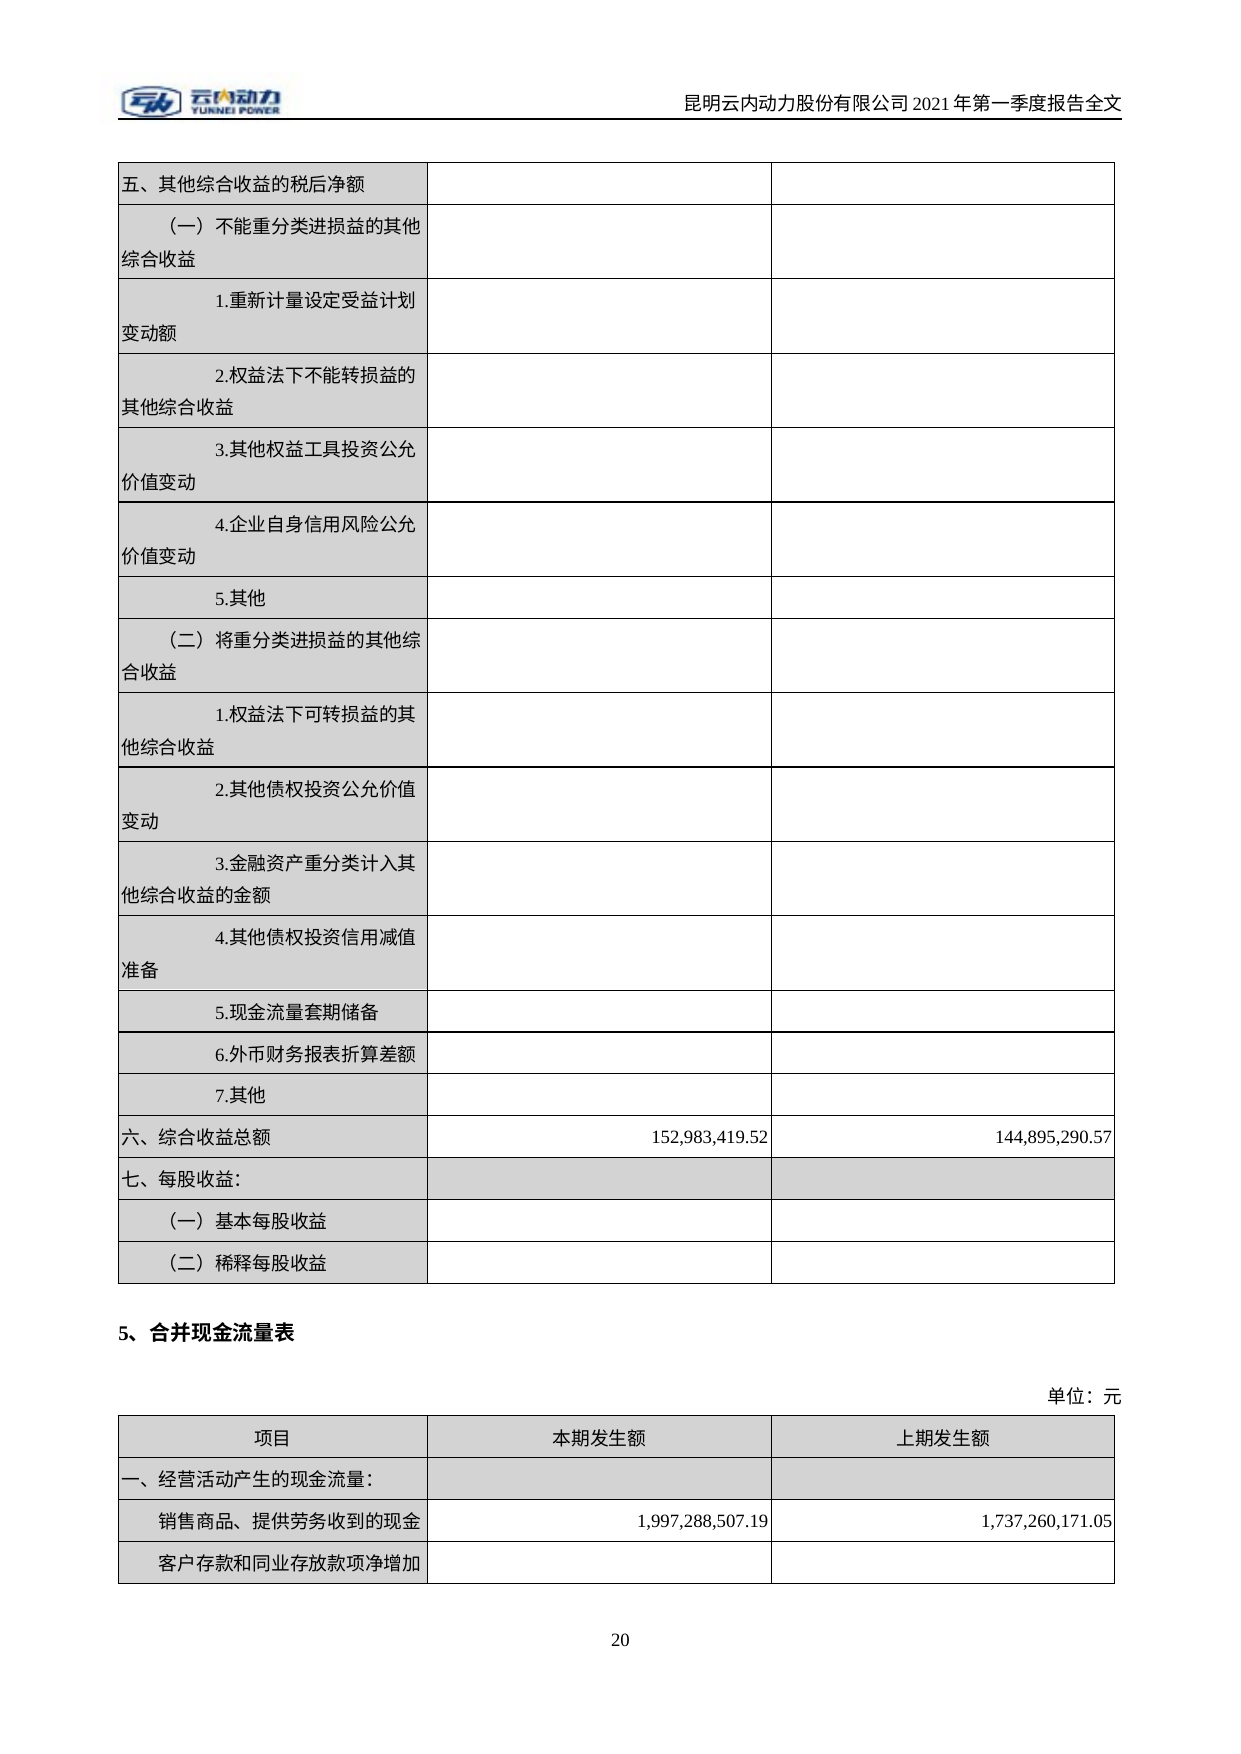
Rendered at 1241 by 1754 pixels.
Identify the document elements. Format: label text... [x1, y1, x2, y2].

table_cell [772, 503, 1114, 576]
table_cell [428, 1242, 771, 1283]
table_cell [772, 693, 1114, 766]
table_cell [428, 163, 771, 204]
table_cell （二）将重分类进损益的其他综合收益 [119, 619, 427, 692]
table_cell 1.重新计量设定受益计划变动额 [119, 279, 427, 353]
table_cell [428, 354, 771, 427]
table_cell [428, 768, 771, 841]
table_cell [772, 1074, 1114, 1115]
table_cell 六、综合收益总额 [119, 1116, 427, 1157]
table_cell [772, 577, 1114, 618]
table_cell 5.其他 [119, 577, 427, 618]
table_cell 7.其他 [119, 1074, 427, 1115]
table_cell [772, 916, 1114, 989]
table_cell 152,983,419.52 [428, 1116, 771, 1157]
table_cell [428, 503, 771, 576]
table_cell [428, 916, 771, 989]
table_cell 5.现金流量套期储备 [119, 991, 427, 1031]
table_cell [772, 1458, 1114, 1499]
table_cell [428, 1542, 771, 1583]
table_cell 一、经营活动产生的现金流量： [119, 1458, 427, 1499]
table_cell （二）稀释每股收益 [119, 1242, 427, 1283]
table_cell [428, 577, 771, 618]
table_cell [772, 1033, 1114, 1073]
table_cell 6.外币财务报表折算差额 [119, 1033, 427, 1073]
table_cell [428, 842, 771, 915]
table_cell （一）不能重分类进损益的其他综合收益 [119, 205, 427, 278]
table_cell 4.企业自身信用风险公允价值变动 [119, 503, 427, 576]
table_cell [772, 205, 1114, 278]
table_cell [428, 1074, 771, 1115]
table_cell 4.其他债权投资信用减值准备 [119, 916, 427, 989]
table_cell 客户存款和同业存放款项净增加额 [119, 1542, 427, 1583]
table_cell [772, 1542, 1114, 1583]
table_header 上期发生额 [772, 1416, 1114, 1457]
table_cell [428, 1033, 771, 1073]
table_cell [772, 619, 1114, 692]
text 单位：元 [118, 1379, 1122, 1411]
text 5、合并现金流量表 [118, 1315, 1122, 1347]
table_cell 1,997,288,507.19 [428, 1500, 771, 1541]
table_cell [428, 205, 771, 278]
table_cell [428, 279, 771, 353]
table_cell [772, 1200, 1114, 1241]
table_cell [428, 1458, 771, 1499]
table_cell [772, 1158, 1114, 1199]
table_cell [428, 693, 771, 766]
table_cell [772, 354, 1114, 427]
picture [76, 72, 328, 135]
table_header 项目 [119, 1416, 427, 1457]
table_cell 144,895,290.57 [772, 1116, 1114, 1157]
table_cell 3.其他权益工具投资公允价值变动 [119, 428, 427, 501]
table_cell [772, 768, 1114, 841]
table_cell 2.权益法下不能转损益的其他综合收益 [119, 354, 427, 427]
table_cell 2.其他债权投资公允价值变动 [119, 768, 427, 841]
table_cell [428, 1158, 771, 1199]
table_cell 3.金融资产重分类计入其他综合收益的金额 [119, 842, 427, 915]
table_header 本期发生额 [428, 1416, 771, 1457]
table_cell [428, 1200, 771, 1241]
table_cell [772, 991, 1114, 1031]
table_cell [772, 279, 1114, 353]
table_cell [772, 842, 1114, 915]
table_cell 1,737,260,171.05 [772, 1500, 1114, 1541]
table_cell [772, 163, 1114, 204]
table_cell [428, 619, 771, 692]
table_cell 1.权益法下可转损益的其他综合收益 [119, 693, 427, 766]
table_cell （一）基本每股收益 [119, 1200, 427, 1241]
table_cell 五、其他综合收益的税后净额 [119, 163, 427, 204]
table_cell 销售商品、提供劳务收到的现金 [119, 1500, 427, 1541]
table_cell [428, 428, 771, 501]
table_cell 七、每股收益： [119, 1158, 427, 1199]
table_cell [772, 428, 1114, 501]
table_cell [428, 991, 771, 1031]
table_cell [772, 1242, 1114, 1283]
